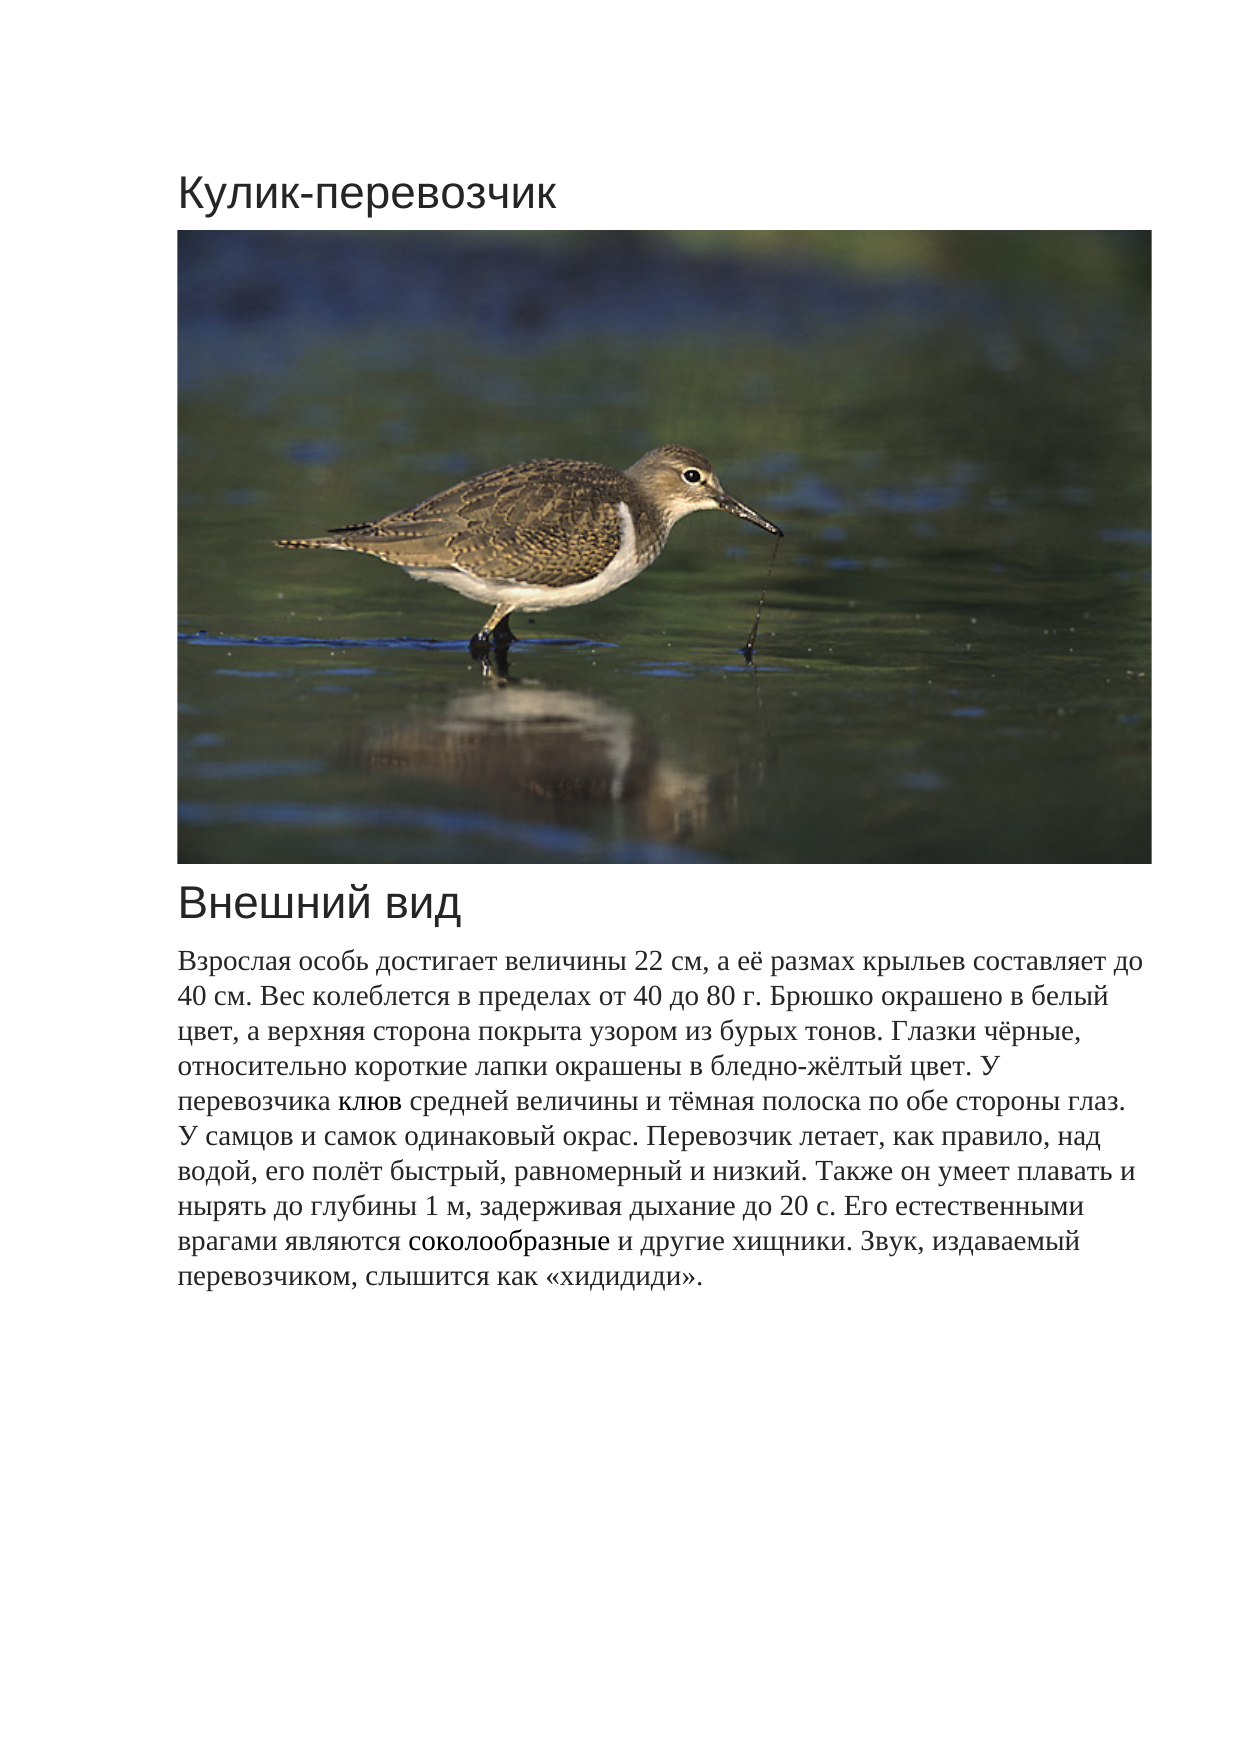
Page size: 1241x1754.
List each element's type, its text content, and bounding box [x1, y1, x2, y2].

picture [177, 230, 1152, 864]
text Кулик-перевозчик [177, 166, 1152, 218]
text Взрослая особь достигает величины 22 см, а её размах крыльев составляет до 40 см. Вес колеблется в пределах от 40 до 80 г. Брюшко окрашено в белый цвет, а верхняя сторона покрыта узором из бурых тонов. Глазки чёрные, относительно короткие лапки окрашены в бледно-жёлтый цвет. У перевозчика клюв средней величины и тёмная полоска по обе стороны глаз. У самцов и самок одинаковый окрас. Перевозчик летает, как правило, над водой, его полёт быстрый, равномерный и низкий. Также он умеет плавать и нырять до глубины 1 м, задерживая дыхание до 20 с. Его естественными врагами являются соколообразные и другие хищники. Звук, издаваемый перевозчиком, слышится как «хидидиди». [177, 941, 1152, 1291]
text Внешний вид [177, 876, 1152, 929]
